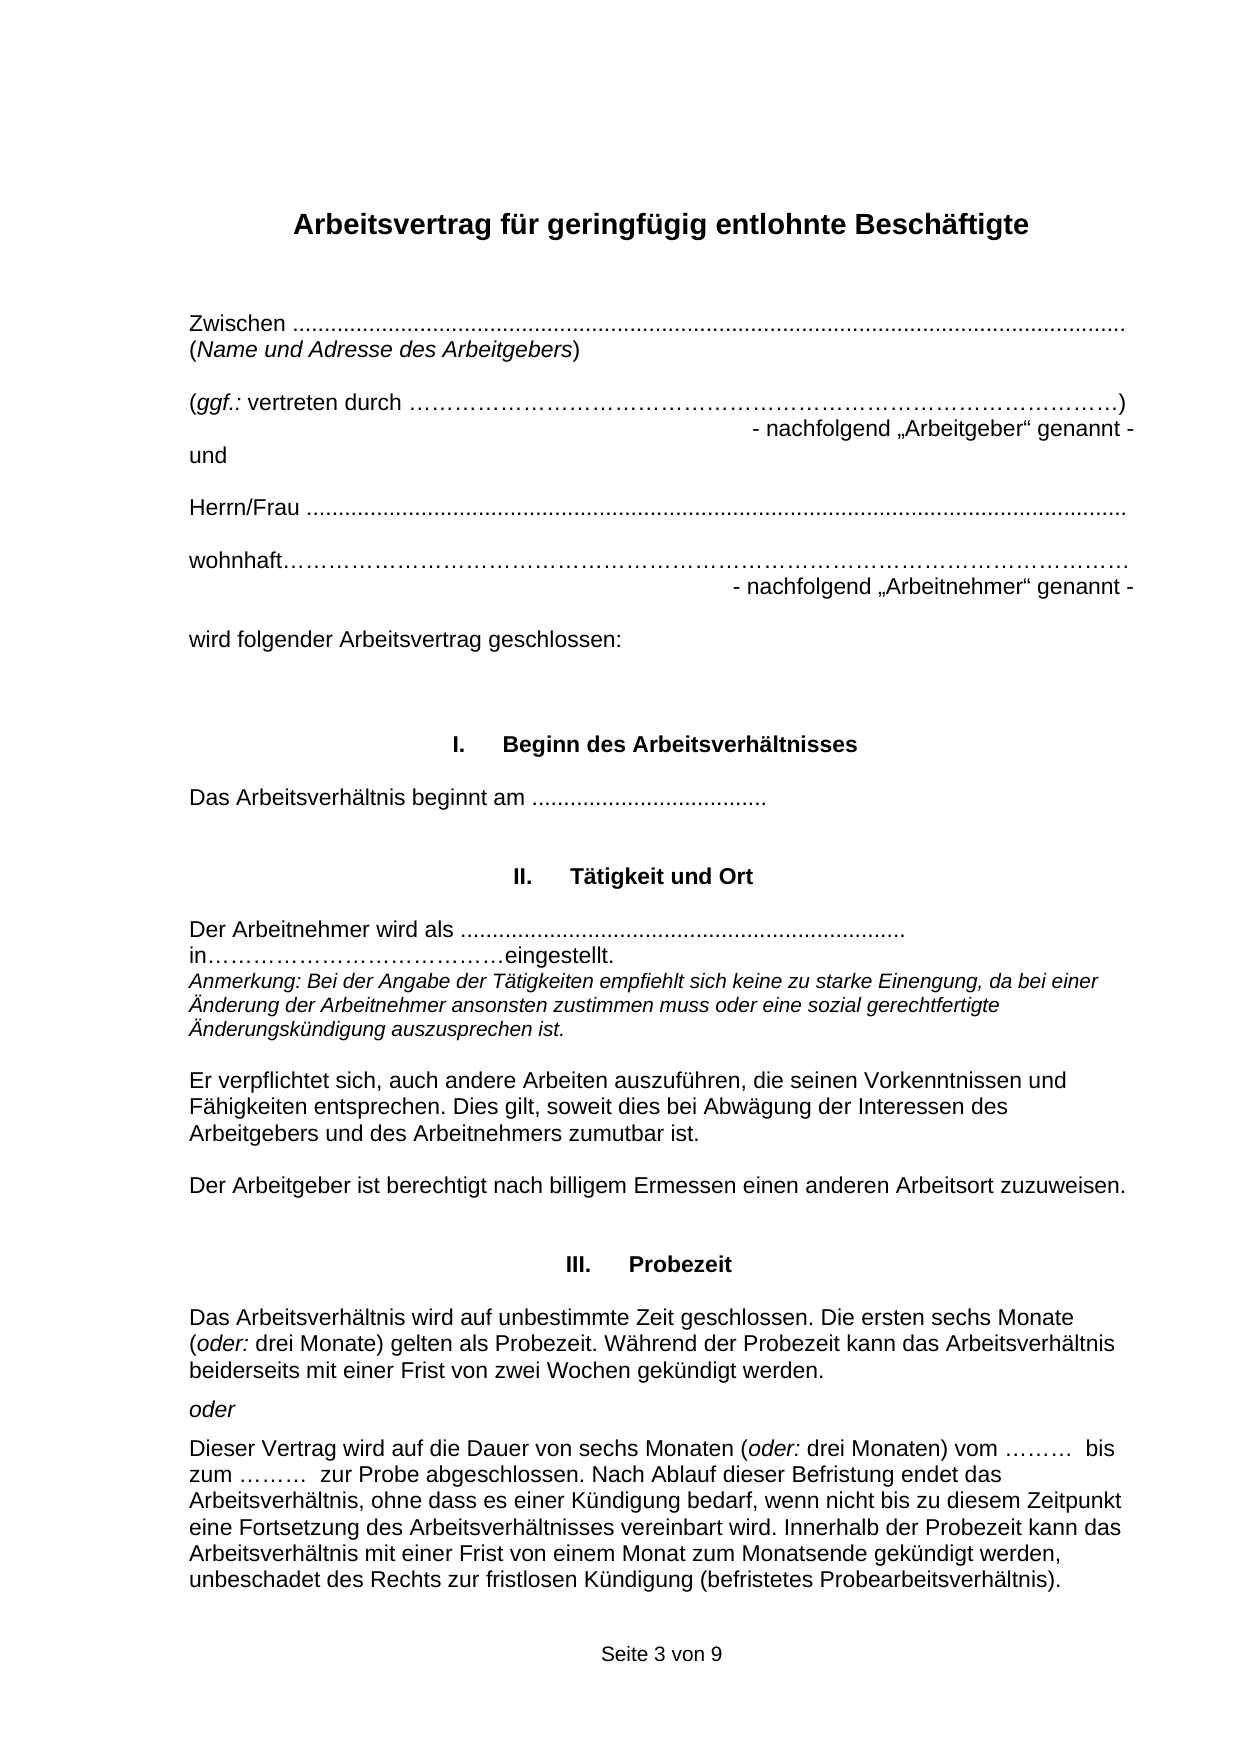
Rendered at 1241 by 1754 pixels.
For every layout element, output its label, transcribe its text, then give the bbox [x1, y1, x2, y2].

text Das Arbeitsverhältnis beginnt am ..................................... [189, 784, 1134, 811]
text Der Arbeitgeber ist berechtigt nach billigem Ermessen einen anderen Arbeitsort zuzuweisen. [189, 1172, 1134, 1199]
text (ggf.: vertreten durch …………………………………………………………………………………) [189, 389, 1134, 415]
text Dieser Vertrag wird auf die Dauer von sechs Monaten (oder: drei Monaten) vom ……… bis zum ……… zur Probe abgeschlossen. Nach Ablauf dieser Befristung endet das Arbeitsverhältnis, ohne dass es einer Kündigung bedarf, wenn nicht bis zu diesem Zeitpunkt eine Fortsetzung des Arbeitsverhältnisses vereinbart wird. Innerhalb der Probezeit kann das Arbeitsverhältnis mit einer Frist von einem Monat zum Monatsende gekündigt werden, unbeschadet des Rechts zur fristlosen Kündigung (befristetes Probearbeitsverhältnis). [189, 1434, 1134, 1593]
list Der Arbeitnehmer wird als ...................................................................... in…………………………………eingestellt. Anmerkung: Bei der Angabe der Tätigkeiten empfiehlt sich keine zu starke Einengung, da bei einer Änderung der Arbeitnehmer ansonsten zustimmen muss oder eine sozial gerechtfertigte Änderungskündigung auszusprechen ist. [189, 889, 1134, 1041]
text wohnhaft………………………………………………………………………………………………… [189, 547, 1134, 573]
list Tätigkeit und Ort [151, 863, 1134, 889]
subtitle Arbeitsvertrag für geringfügig entlohnte Beschäftigte [189, 207, 1134, 240]
text oder [189, 1396, 1134, 1422]
list Beginn des Arbeitsverhältnisses [189, 731, 1134, 784]
list Das Arbeitsverhältnis wird auf unbestimmte Zeit geschlossen. Die ersten sechs Monate (oder: drei Monate) gelten als Probezeit. Während der Probezeit kann das Arbeitsverhältnis beiderseits mit einer Frist von zwei Wochen gekündigt werden. [189, 1304, 1134, 1383]
list Probezeit [189, 1251, 1134, 1278]
text und [189, 442, 1134, 468]
text Herrn/Frau ................................................................................................................................. [189, 494, 1134, 521]
text wird folgender Arbeitsvertrag geschlossen: [189, 626, 1134, 652]
text - nachfolgend „Arbeitgeber“ genannt - [189, 415, 1134, 442]
text Zwischen ................................................................................................................................... [189, 310, 1134, 336]
text - nachfolgend „Arbeitnehmer“ genannt - [189, 573, 1134, 600]
text Er verpflichtet sich, auch andere Arbeiten auszuführen, die seinen Vorkenntnissen und Fähigkeiten entsprechen. Dies gilt, soweit dies bei Abwägung der Interessen des Arbeitgebers und des Arbeitnehmers zumutbar ist. [189, 1067, 1134, 1146]
text (Name und Adresse des Arbeitgebers) [189, 336, 1134, 362]
